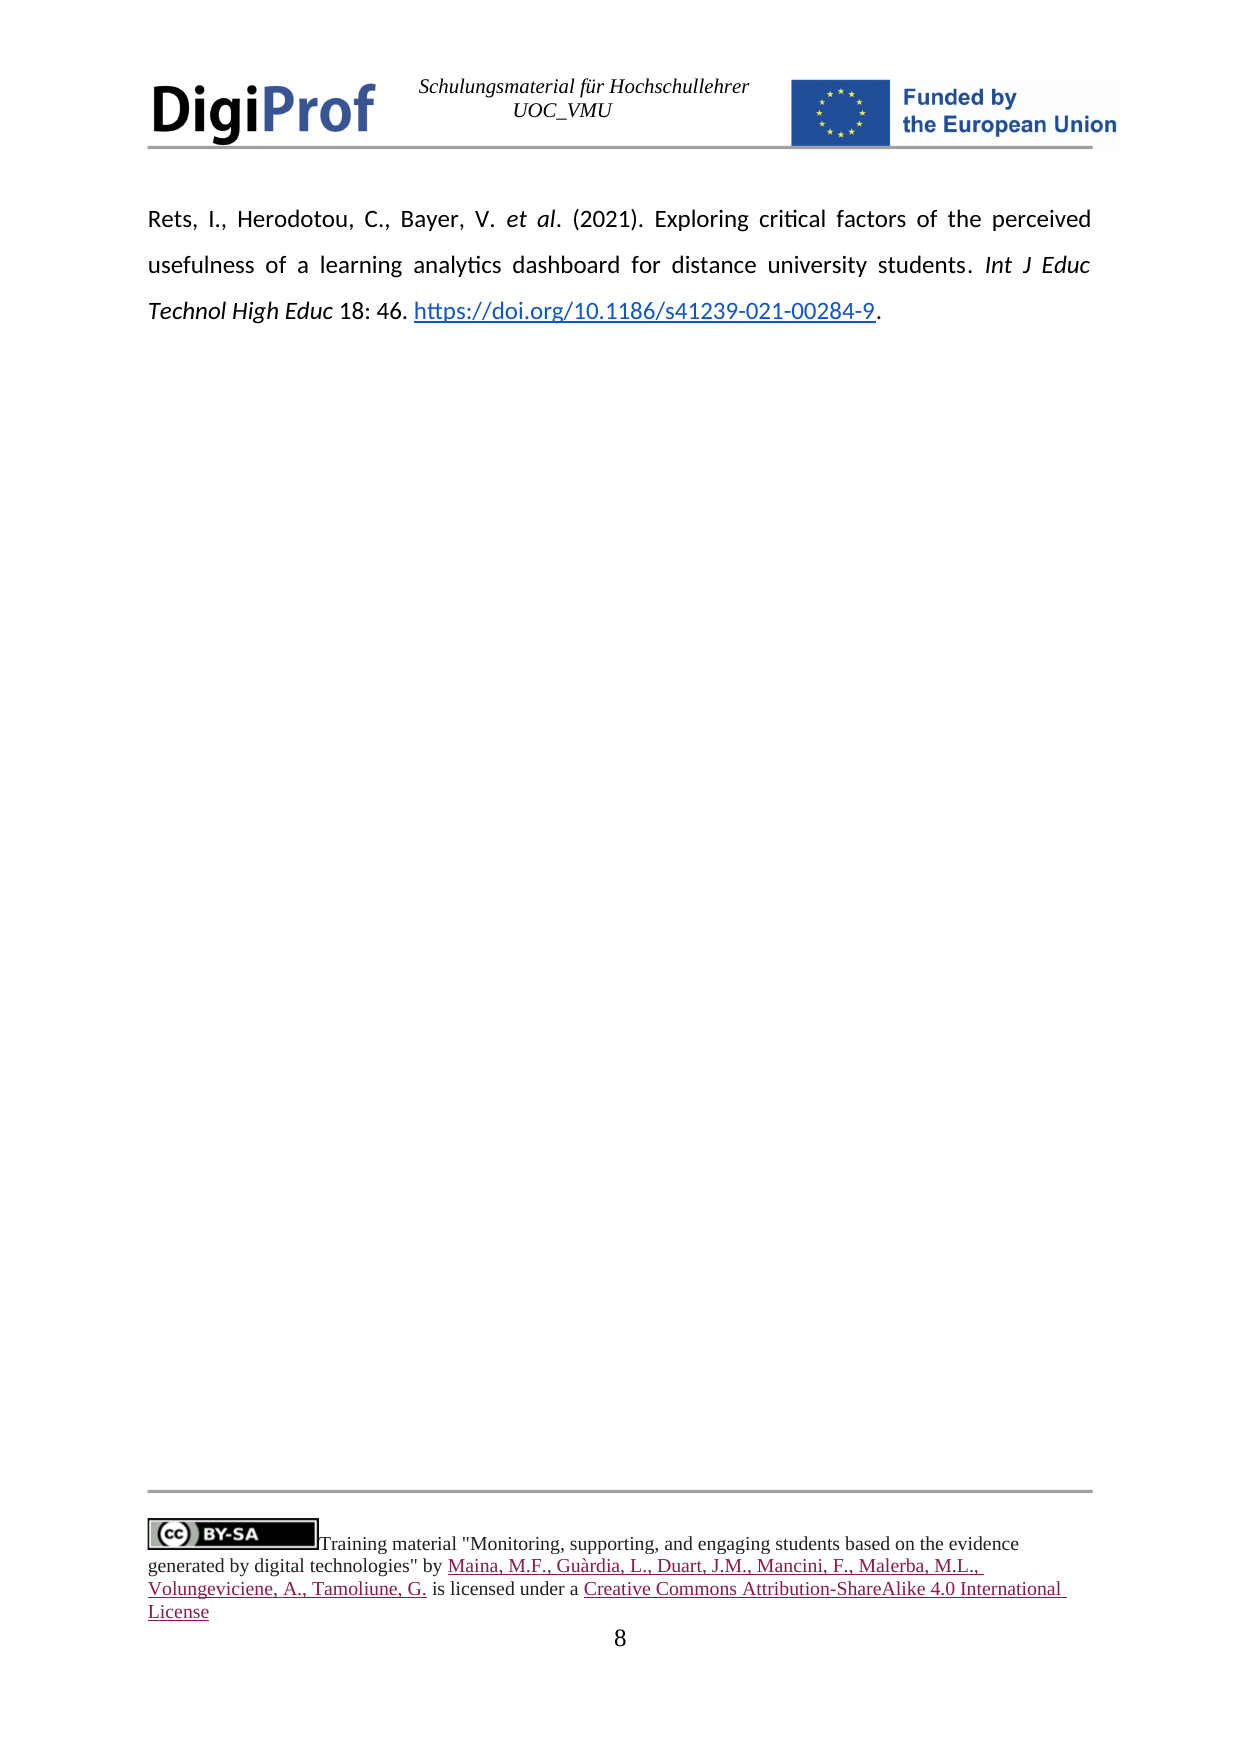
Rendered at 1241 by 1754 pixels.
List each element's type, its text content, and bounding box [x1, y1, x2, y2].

picture [147, 78, 385, 145]
picture [147, 1518, 319, 1550]
text Rets, I., Herodotou, C., Bayer, V. et al. (2021). Exploring critical factors of the perceived usefulness of a learning analytics dashboard for distance university students. Int J Educ Technol High Educ 18: 46. https://doi.org/10.1186/s41239-021-00284-9. [148, 203, 1093, 325]
picture [788, 78, 1122, 149]
